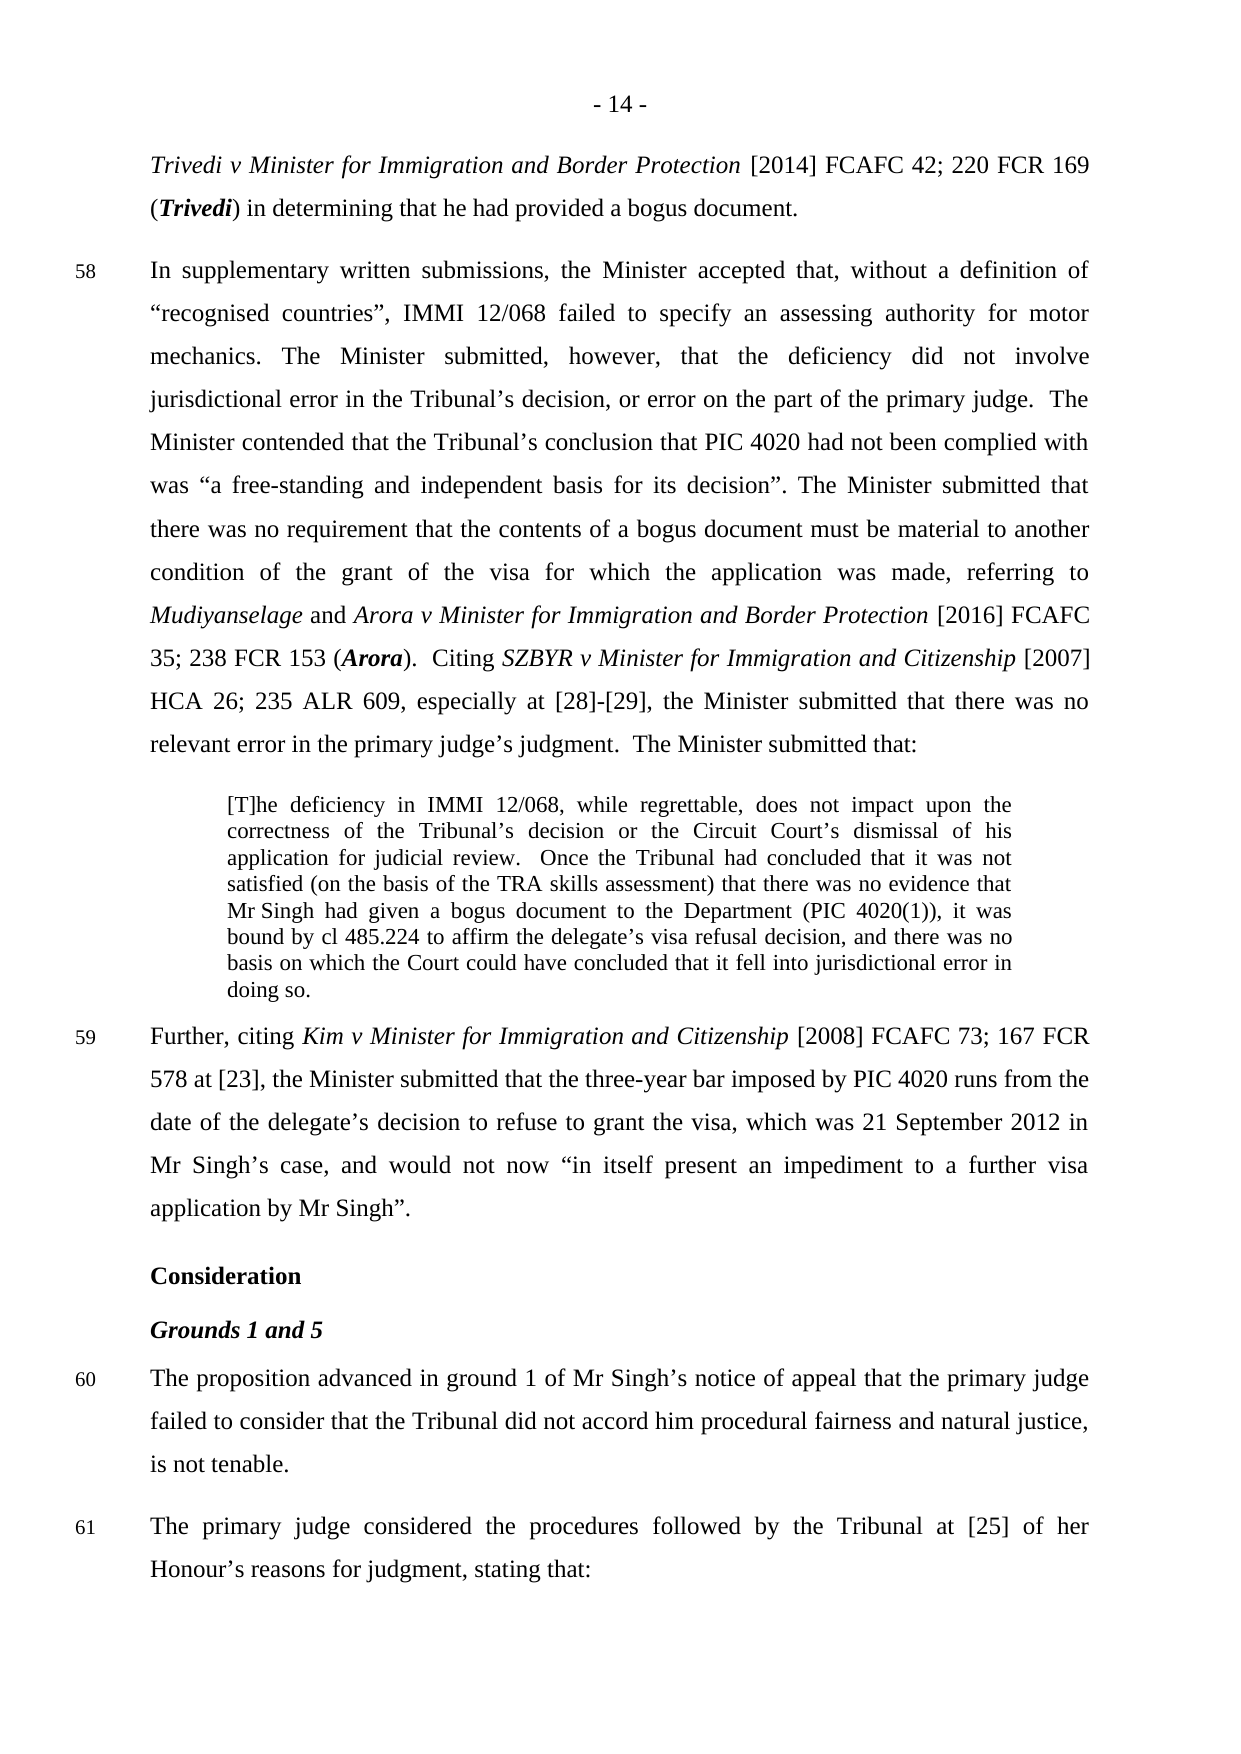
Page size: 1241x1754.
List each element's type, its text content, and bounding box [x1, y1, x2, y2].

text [75, 150, 1090, 222]
subtitle Grounds 1 and 5 [150, 1315, 1090, 1344]
text In supplementary written submissions, the Minister accepted that, without a definition of “recognised countries”, IMMI 12/068 failed to specify an assessing authority for motor mechanics. The Minister submitted, however, that the deficiency did not involve jurisdictional error in the Tribunal’s decision, or error on the part of the primary judge. The Minister contended that the Tribunal’s conclusion that PIC 4020 had not been complied with was “a free-standing and independent basis for its decision”. The Minister submitted that there was no requirement that the contents of a bogus document must be material to another condition of the grant of the visa for which the application was made, referring to Mudiyanselage and Arora v Minister for Immigration and Border Protection [2016] FCAFC 35; 238 FCR 153 (Arora). Citing SZBYR v Minister for Immigration and Citizenship [2007] HCA 26; 235 ALR 609, especially at [28]-[29], the Minister submitted that there was no relevant error in the primary judge’s judgment. The Minister submitted that: [75, 255, 1090, 758]
text The primary judge considered the procedures followed by the Tribunal at [25] of her Honour’s reasons for judgment, stating that: [75, 1511, 1090, 1583]
text [T]he deficiency in IMMI 12/068, while regrettable, does not impact upon the correctness of the Tribunal’s decision or the Circuit Court’s dismissal of his application for judicial review. Once the Tribunal had concluded that it was not satisfied (on the basis of the TRA skills assessment) that there was no evidence that Mr Singh had given a bogus document to the Department (PIC 4020(1)), it was bound by cl 485.224 to affirm the delegate’s visa refusal decision, and there was no basis on which the Court could have concluded that it fell into jurisdictional error in doing so. [227, 791, 1013, 1002]
text Further, citing Kim v Minister for Immigration and Citizenship [2008] FCAFC 73; 167 FCR 578 at [23], the Minister submitted that the three-year bar imposed by PIC 4020 runs from the date of the delegate’s decision to refuse to grant the visa, which was 21 September 2012 in Mr Singh’s case, and would not now “in itself present an impediment to a further visa application by Mr Singh”. [75, 1021, 1090, 1222]
subtitle Consideration [150, 1261, 1090, 1290]
text The proposition advanced in ground 1 of Mr Singh’s notice of appeal that the primary judge failed to consider that the Tribunal did not accord him procedural fairness and natural justice, is not tenable. [75, 1363, 1090, 1478]
